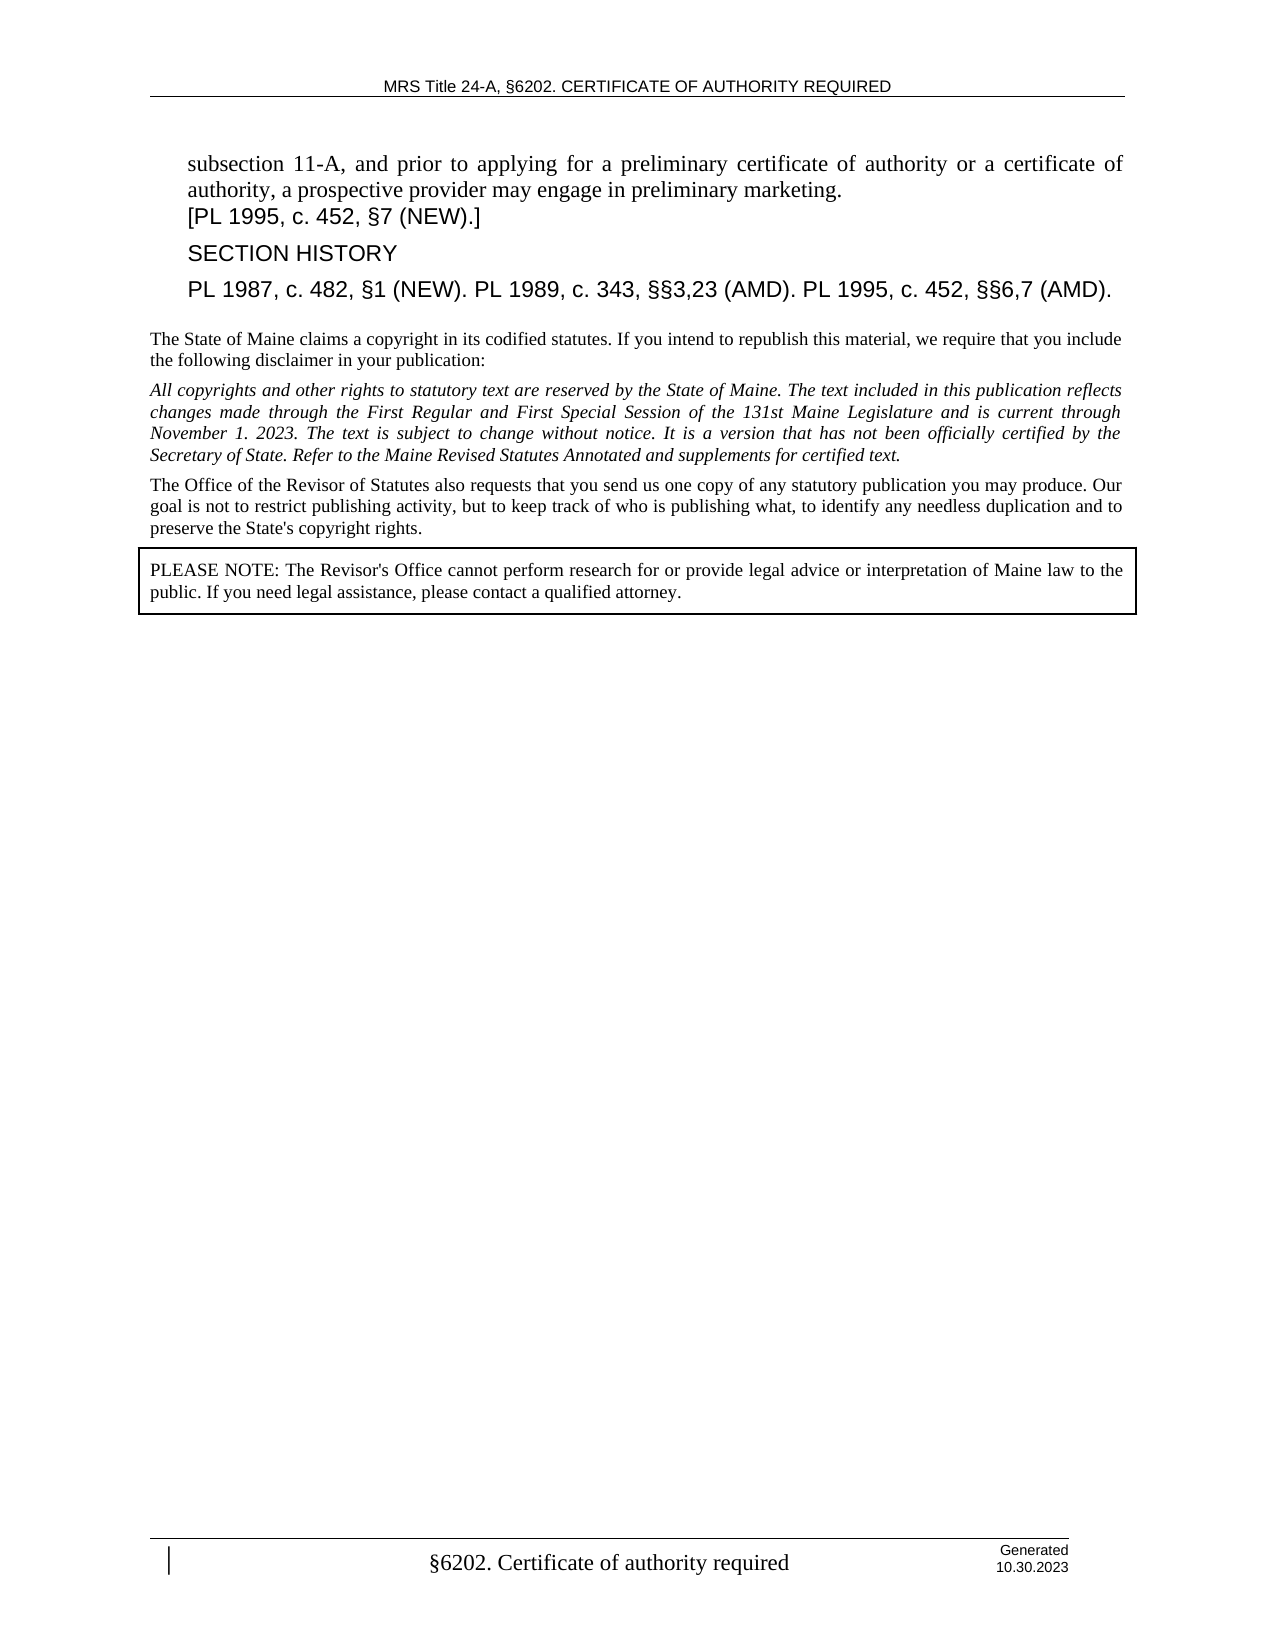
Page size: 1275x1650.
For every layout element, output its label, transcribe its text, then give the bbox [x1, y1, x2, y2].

text PL 1987, c. 482, §1 (NEW). PL 1989, c. 343, §§3,23 (AMD). PL 1995, c. 452, §§6,7 (AMD). [187, 276, 1125, 303]
text All copyrights and other rights to statutory text are reserved by the State of Maine. The text included in this publication reflects changes made through the First Regular and First Special Session of the 131st Maine Legislature and is current through November 1. 2023 . The text is subject to change without notice. It is a version that has not been officially certified by the Secretary of State. Refer to the Maine Revised Statutes Annotated and supplements for certified text. [150, 379, 1125, 465]
text The State of Maine claims a copyright in its codified statutes. If you intend to republish this material, we require that you include the following disclaimer in your publication: [150, 328, 1125, 371]
text SECTION HISTORY [187, 239, 1125, 266]
text [PL 1995, c. 452, §7 (NEW).] [187, 203, 1125, 229]
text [187, 150, 1125, 203]
text The Office of the Revisor of Statutes also requests that you send us one copy of any statutory publication you may produce. Our goal is not to restrict publishing activity, but to keep track of who is publishing what, to identify any needless duplication and to preserve the State's copyright rights. [150, 474, 1125, 538]
text PLEASE NOTE: The Revisor's Office cannot perform research for or provide legal advice or interpretation of Maine law to the public. If you need legal assistance, please contact a qualified attorney. [140, 549, 1135, 613]
